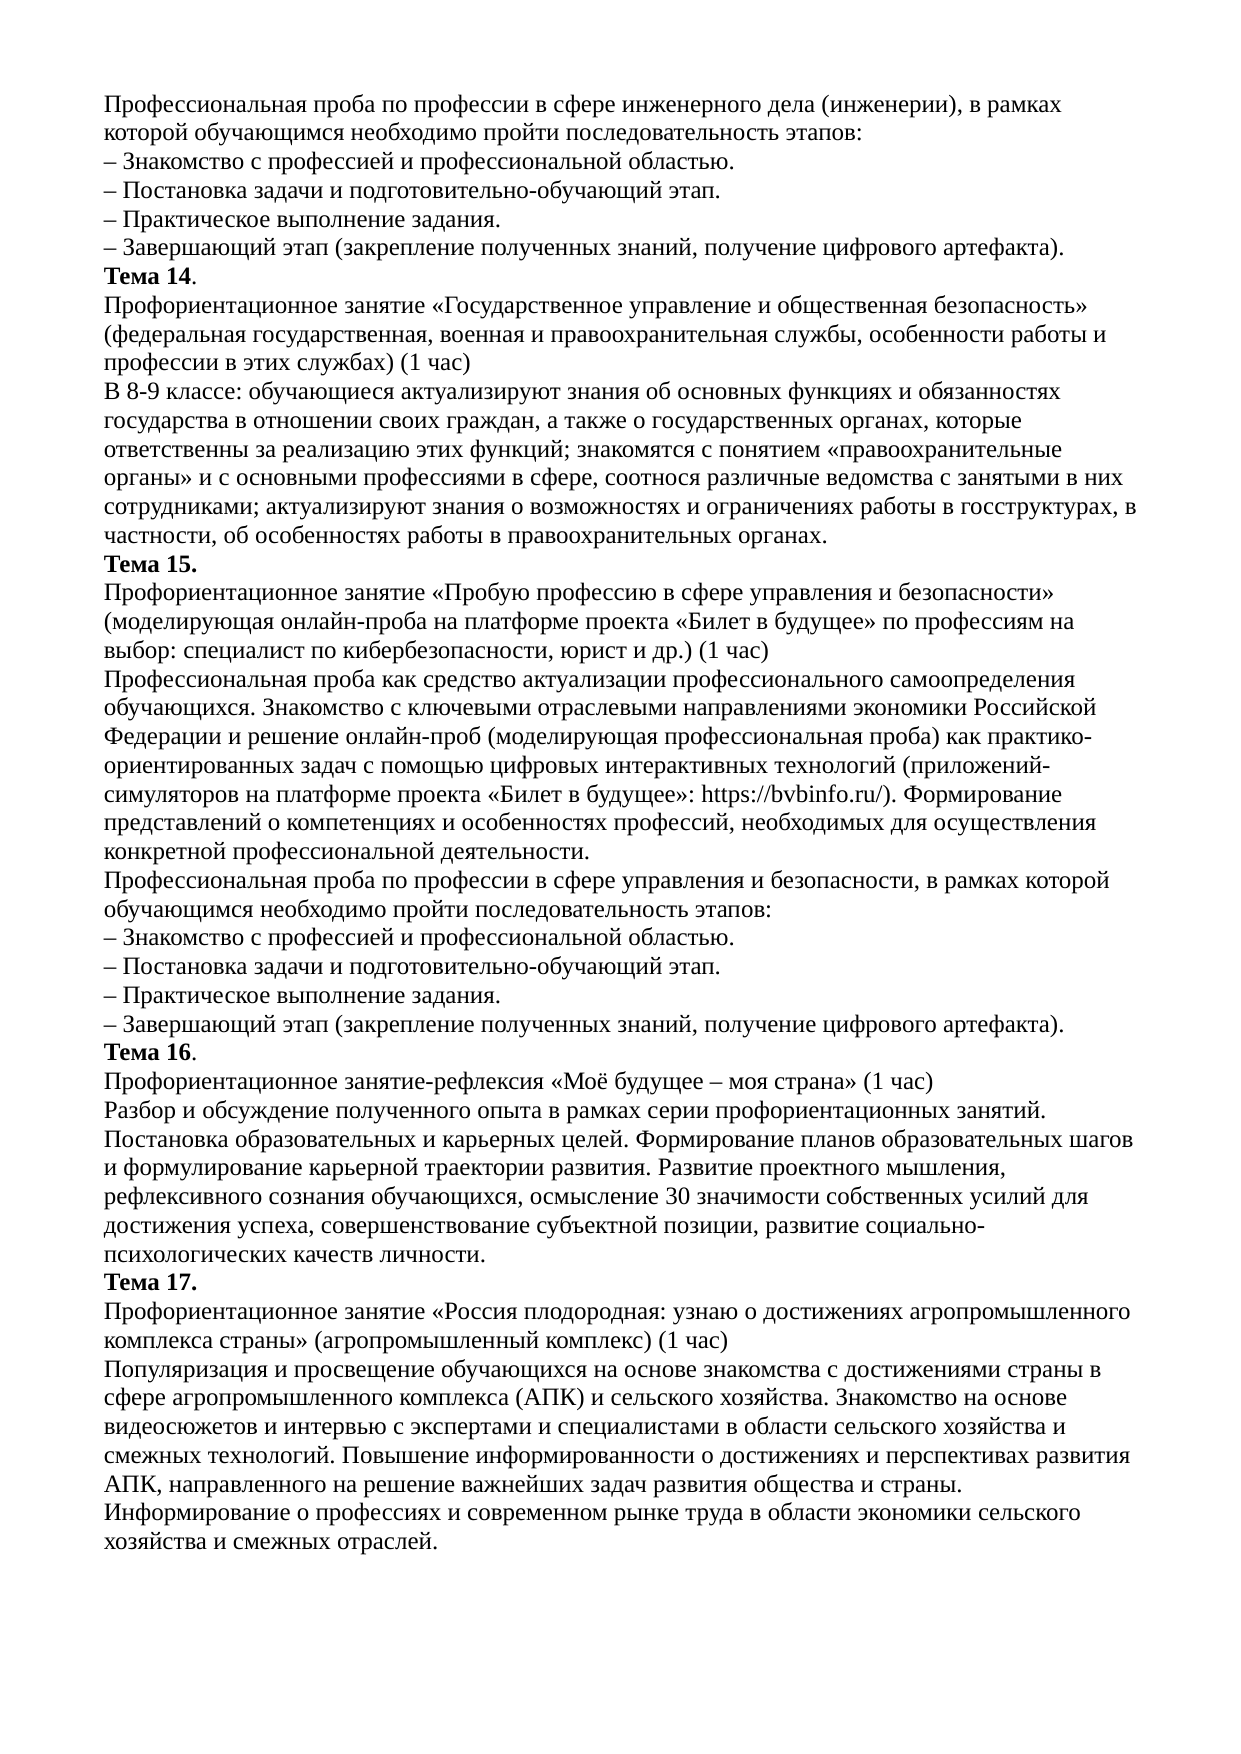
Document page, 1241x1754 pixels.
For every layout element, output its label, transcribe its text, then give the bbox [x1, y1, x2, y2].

text Профориентационное занятие-рефлексия «Моё будущее – моя страна» (1 час) [103, 1066, 1152, 1095]
text ‒ Практическое выполнение задания. [103, 980, 1152, 1009]
text Профессиональная проба как средство актуализации профессионального самоопределения обучающихся. Знакомство с ключевыми отраслевыми направлениями экономики Российской Федерации и решение онлайн-проб (моделирующая профессиональная проба) как практико-ориентированных задач с помощью цифровых интерактивных технологий (приложений-симуляторов на платформе проекта «Билет в будущее»: https://bvbinfo.ru/). Формирование представлений о компетенциях и особенностях профессий, необходимых для осуществления конкретной профессиональной деятельности. [103, 664, 1152, 865]
text Профориентационное занятие «Россия плодородная: узнаю о достижениях агропромышленного комплекса страны» (агропромышленный комплекс) (1 час) [103, 1296, 1152, 1354]
text ‒ Завершающий этап (закрепление полученных знаний, получение цифрового артефакта). [103, 232, 1152, 261]
text Разбор и обсуждение полученного опыта в рамках серии профориентационных занятий. Постановка образовательных и карьерных целей. Формирование планов образовательных шагов и формулирование карьерной траектории развития. Развитие проектного мышления, рефлексивного сознания обучающихся, осмысление 30 значимости собственных усилий для достижения успеха, совершенствование субъектной позиции, развитие социально-психологических качеств личности. [103, 1095, 1152, 1267]
text Профессиональная проба по профессии в сфере управления и безопасности, в рамках которой обучающимся необходимо пройти последовательность этапов: [103, 865, 1152, 922]
text ‒ Знакомство с профессией и профессиональной областью. [103, 922, 1152, 951]
text Популяризация и просвещение обучающихся на основе знакомства с достижениями страны в сфере агропромышленного комплекса (АПК) и сельского хозяйства. Знакомство на основе видеосюжетов и интервью с экспертами и специалистами в области сельского хозяйства и смежных технологий. Повышение информированности о достижениях и перспективах развития АПК, направленного на решение важнейших задач развития общества и страны. Информирование о профессиях и современном рынке труда в области экономики сельского хозяйства и смежных отраслей. [103, 1354, 1152, 1555]
text Тема 16. [103, 1037, 1152, 1066]
text Профориентационное занятие «Пробую профессию в сфере управления и безопасности» (моделирующая онлайн-проба на платформе проекта «Билет в будущее» по профессиям на выбор: специалист по кибербезопасности, юрист и др.) (1 час) [103, 577, 1152, 664]
text Тема 15. [103, 549, 1152, 577]
text Тема 17. [103, 1267, 1152, 1296]
text ‒ Постановка задачи и подготовительно-обучающий этап. [103, 175, 1152, 204]
text ‒ Практическое выполнение задания. [103, 204, 1152, 232]
text Тема 14. [103, 261, 1152, 290]
text В 8-9 классе: обучающиеся актуализируют знания об основных функциях и обязанностях государства в отношении своих граждан, а также о государственных органах, которые ответственны за реализацию этих функций; знакомятся с понятием «правоохранительные органы» и с основными профессиями в сфере, соотнося различные ведомства с занятыми в них сотрудниками; актуализируют знания о возможностях и ограничениях работы в госструктурах, в частности, об особенностях работы в правоохранительных органах. [103, 376, 1152, 549]
text Профессиональная проба по профессии в сфере инженерного дела (инженерии), в рамках которой обучающимся необходимо пройти последовательность этапов: [103, 89, 1152, 146]
text ‒ Постановка задачи и подготовительно-обучающий этап. [103, 951, 1152, 980]
text Профориентационное занятие «Государственное управление и общественная безопасность» (федеральная государственная, военная и правоохранительная службы, особенности работы и профессии в этих службах) (1 час) [103, 290, 1152, 376]
text ‒ Завершающий этап (закрепление полученных знаний, получение цифрового артефакта). [103, 1009, 1152, 1037]
text ‒ Знакомство с профессией и профессиональной областью. [103, 146, 1152, 175]
